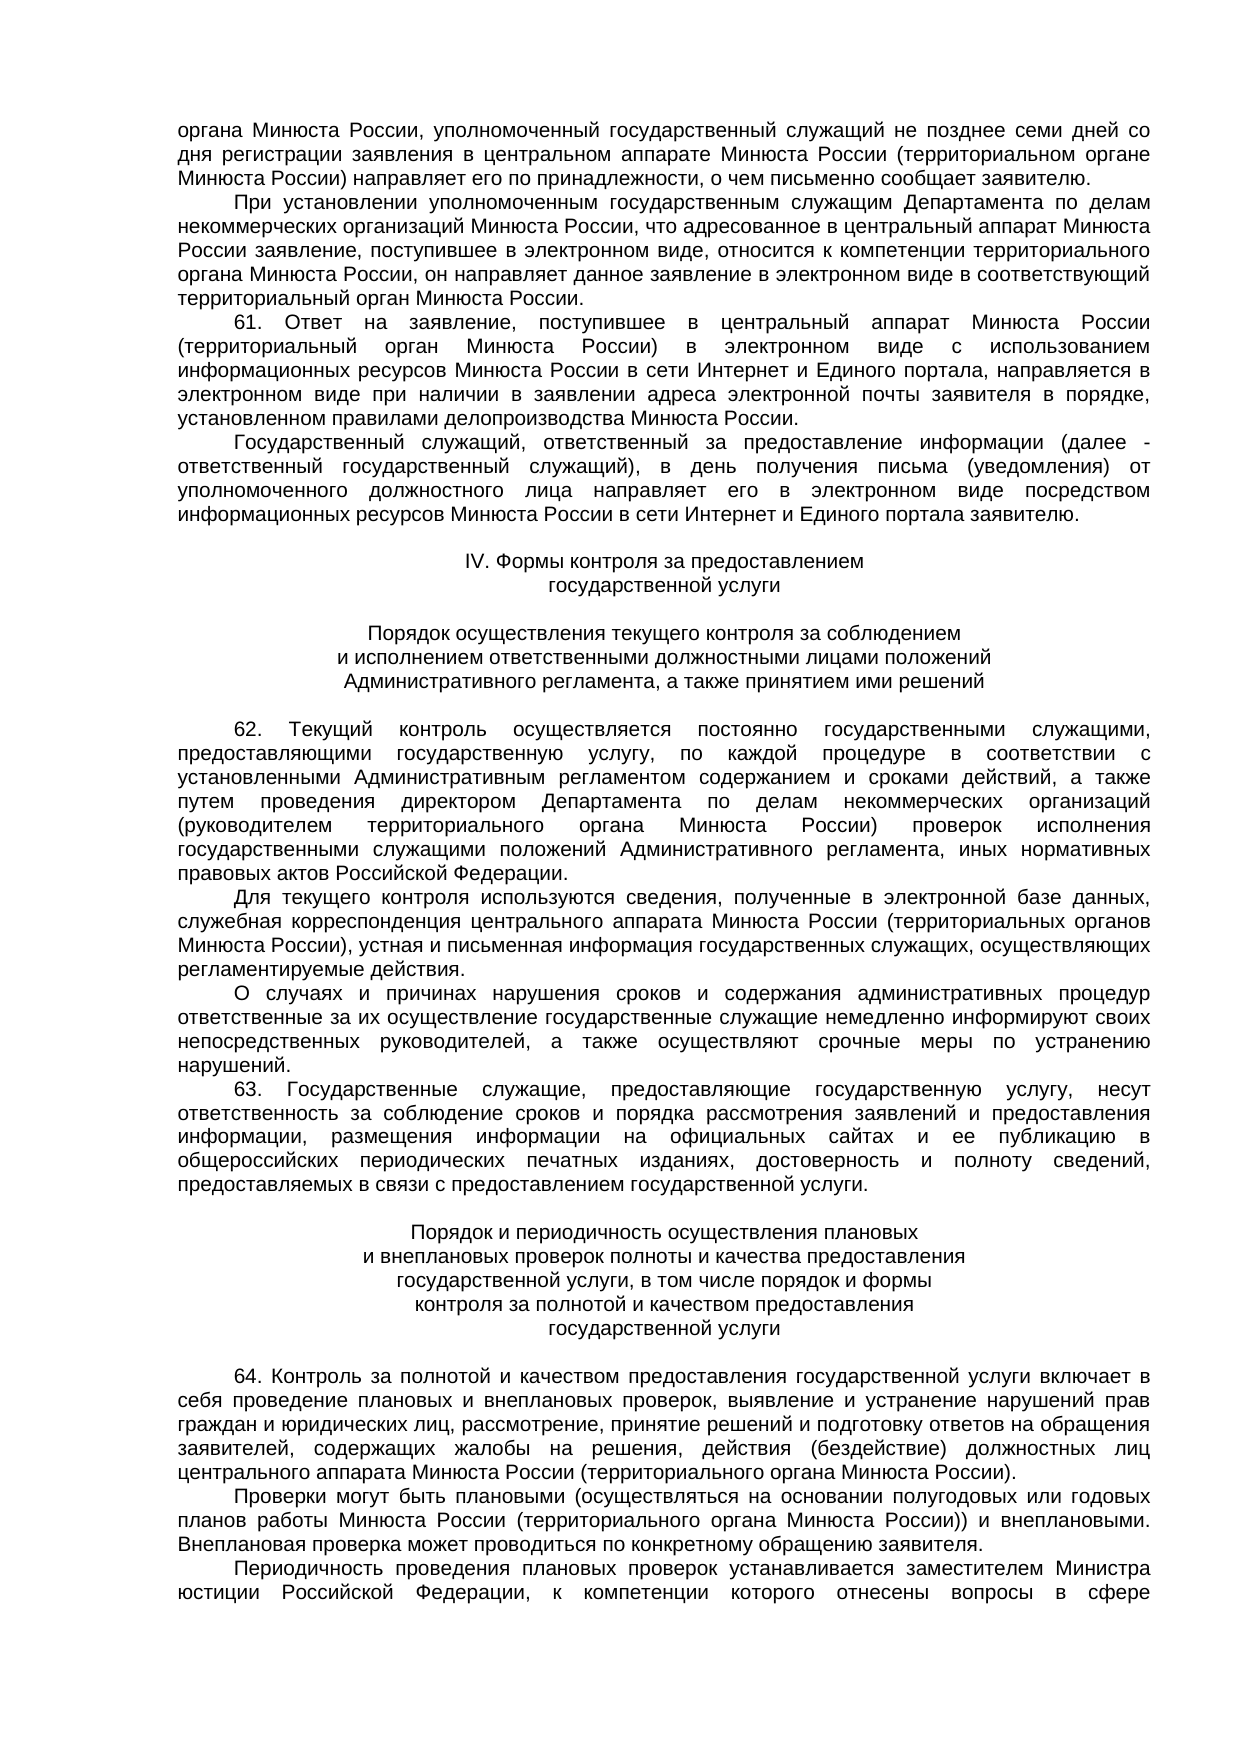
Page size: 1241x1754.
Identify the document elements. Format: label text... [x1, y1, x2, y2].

text 64. Контроль за полнотой и качеством предоставления государственной услуги включает в себя проведение плановых и внеплановых проверок, выявление и устранение нарушений прав граждан и юридических лиц, рассмотрение, принятие решений и подготовку ответов на обращения заявителей, содержащих жалобы на решения, действия (бездействие) должностных лиц центрального аппарата Минюста России (территориального органа Минюста России). [177, 1364, 1152, 1484]
text и исполнением ответственными должностными лицами положений [177, 645, 1152, 669]
text Государственный служащий, ответственный за предоставление информации (далее - ответственный государственный служащий), в день получения письма (уведомления) от уполномоченного должностного лица направляет его в электронном виде посредством информационных ресурсов Минюста России в сети Интернет и Единого портала заявителю. [177, 429, 1152, 525]
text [177, 118, 1152, 190]
text 62. Текущий контроль осуществляется постоянно государственными служащими, предоставляющими государственную услугу, по каждой процедуре в соответствии с установленными Административным регламентом содержанием и сроками действий, а также путем проведения директором Департамента по делам некоммерческих организаций (руководителем территориального органа Минюста России) проверок исполнения государственными служащими положений Административного регламента, иных нормативных правовых актов Российской Федерации. [177, 717, 1152, 885]
text При установлении уполномоченным государственным служащим Департамента по делам некоммерческих организаций Минюста России, что адресованное в центральный аппарат Минюста России заявление, поступившее в электронном виде, относится к компетенции территориального органа Минюста России, он направляет данное заявление в электронном виде в соответствующий территориальный орган Минюста России. [177, 190, 1152, 310]
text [177, 1556, 1152, 1603]
text контроля за полнотой и качеством предоставления [177, 1292, 1152, 1316]
text 61. Ответ на заявление, поступившее в центральный аппарат Минюста России (территориальный орган Минюста России) в электронном виде с использованием информационных ресурсов Минюста России в сети Интернет и Единого портала, направляется в электронном виде при наличии в заявлении адреса электронной почты заявителя в порядке, установленном правилами делопроизводства Минюста России. [177, 310, 1152, 429]
text и внеплановых проверок полноты и качества предоставления [177, 1244, 1152, 1268]
text государственной услуги [177, 573, 1152, 597]
text Для текущего контроля используются сведения, полученные в электронной базе данных, служебная корреспонденция центрального аппарата Минюста России (территориальных органов Минюста России), устная и письменная информация государственных служащих, осуществляющих регламентируемые действия. [177, 885, 1152, 981]
text Порядок осуществления текущего контроля за соблюдением [177, 621, 1152, 645]
text Административного регламента, а также принятием ими решений [177, 669, 1152, 693]
text Проверки могут быть плановыми (осуществляться на основании полугодовых или годовых планов работы Минюста России (территориального органа Минюста России)) и внеплановыми. Внеплановая проверка может проводиться по конкретному обращению заявителя. [177, 1484, 1152, 1556]
text О случаях и причинах нарушения сроков и содержания административных процедур ответственные за их осуществление государственные служащие немедленно информируют своих непосредственных руководителей, а также осуществляют срочные меры по устранению нарушений. [177, 981, 1152, 1076]
text 63. Государственные служащие, предоставляющие государственную услугу, несут ответственность за соблюдение сроков и порядка рассмотрения заявлений и предоставления информации, размещения информации на официальных сайтах и ее публикацию в общероссийских периодических печатных изданиях, достоверность и полноту сведений, предоставляемых в связи с предоставлением государственной услуги. [177, 1076, 1152, 1196]
text государственной услуги [177, 1316, 1152, 1340]
text государственной услуги, в том числе порядок и формы [177, 1268, 1152, 1292]
text IV. Формы контроля за предоставлением [177, 549, 1152, 573]
text Порядок и периодичность осуществления плановых [177, 1220, 1152, 1244]
